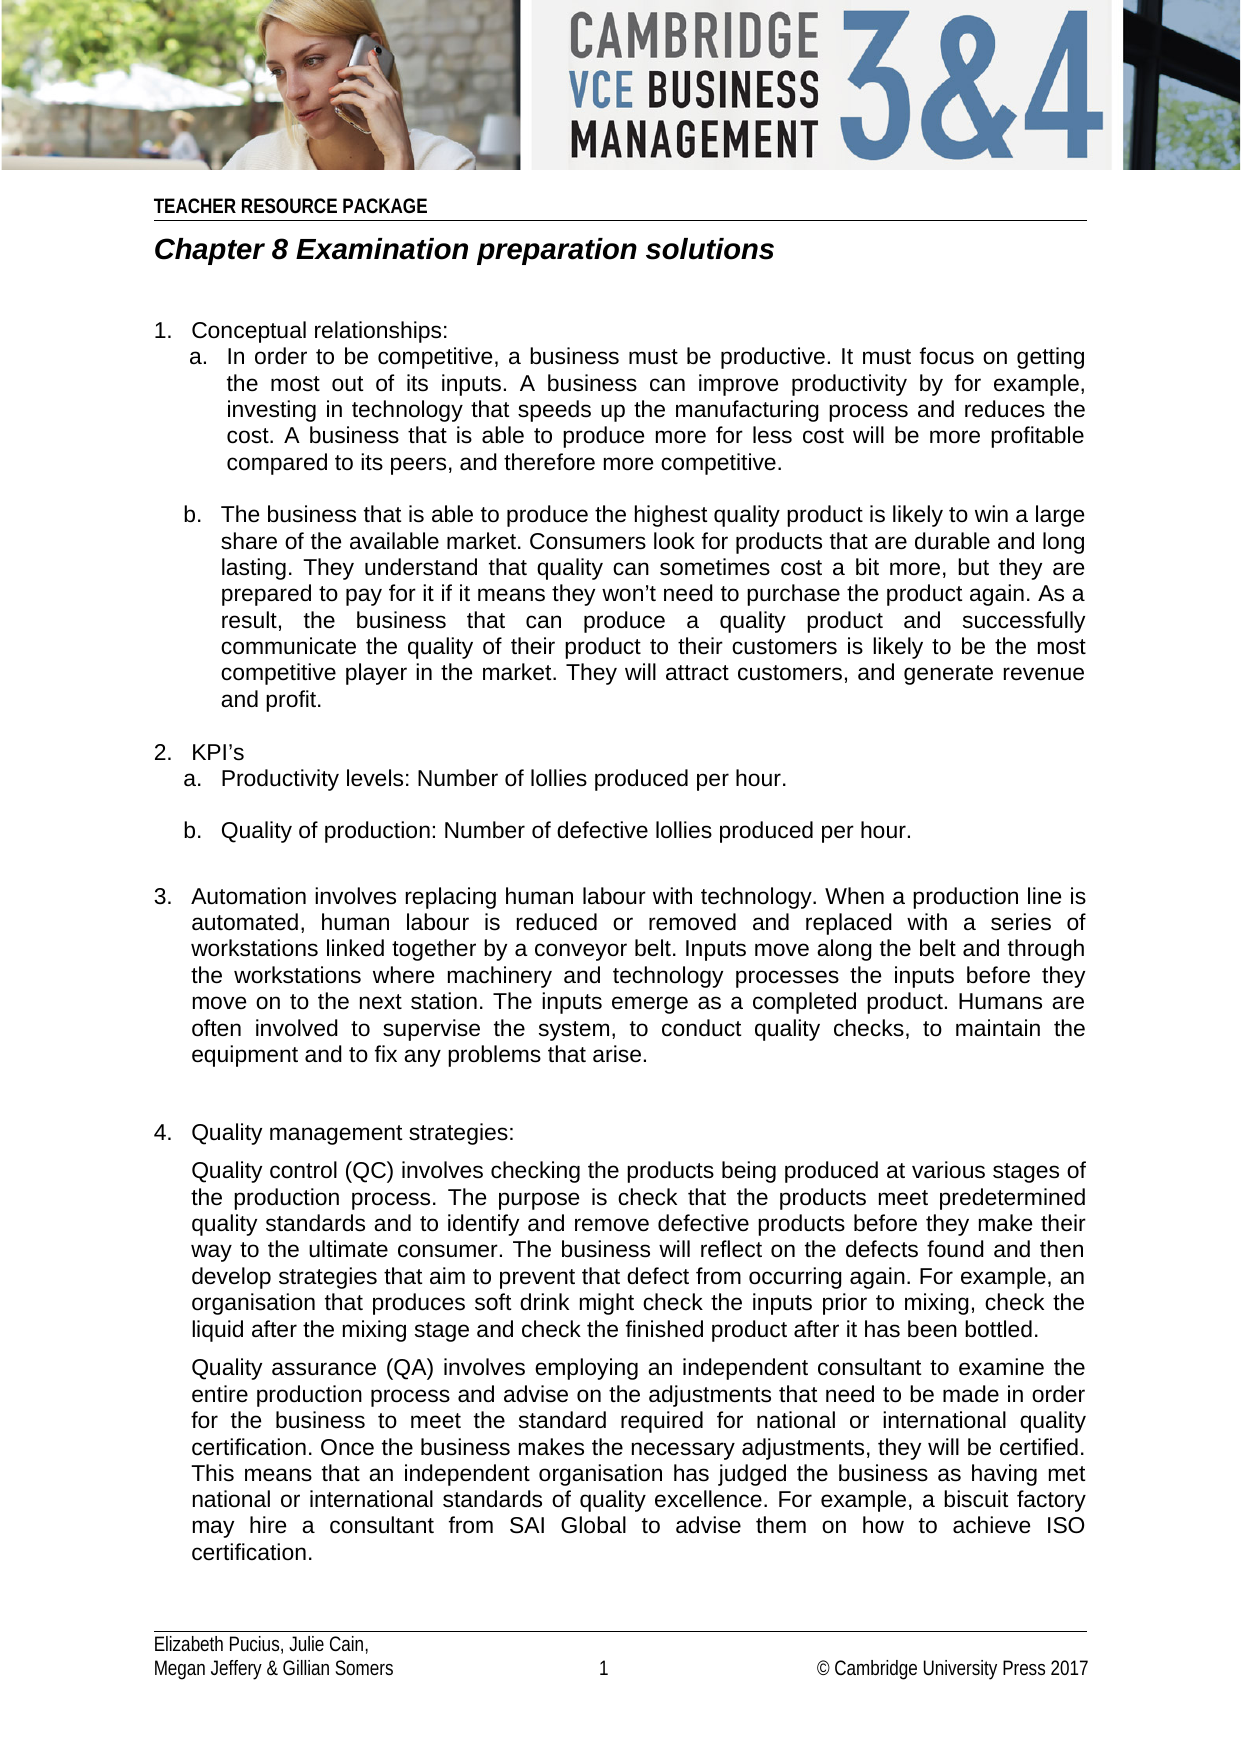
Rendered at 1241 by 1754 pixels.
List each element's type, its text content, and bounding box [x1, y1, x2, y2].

list Quality assurance (QA) involves employing an independent consultant to examine the entire production process and advise on the adjustments that need to be made in order for the business to meet the standard required for national or international quality certification. Once the business makes the necessary adjustments, they will be certified. This means that an independent organisation has judged the business as having met national or international standards of quality excellence. For example, a biscuit factory may hire a consultant from SAI Global to advise them on how to achieve ISO certification. [191, 1354, 1087, 1565]
list Productivity levels: Number of lollies produced per hour. [183, 765, 1087, 791]
list The business that is able to produce the highest quality product is likely to win a large share of the available market. Consumers look for products that are durable and long lasting. They understand that quality can sometimes cost a bit more, but they are prepared to pay for it if it means they won’t need to purchase the product again. As a result, the business that can produce a quality product and successfully communicate the quality of their product to their customers is likely to be the most competitive player in the market. They will attract customers, and generate revenue and profit. [183, 501, 1087, 712]
list In order to be competitive, a business must be productive. It must focus on getting the most out of its inputs. A business can improve productivity by for example, investing in technology that speeds up the manufacturing process and reduces the cost. A business that is able to produce more for less cost will be more profitable compared to its peers, and therefore more competitive. [189, 343, 1087, 475]
text Chapter 8 Examination preparation solutions [153, 232, 1087, 265]
list KPI’s [153, 738, 1087, 765]
list Quality of production: Number of defective lollies produced per hour. [183, 817, 1087, 844]
list Quality control (QC) involves checking the products being produced at various stages of the production process. The purpose is check that the products meet predetermined quality standards and to identify and remove defective products before they make their way to the ultimate consumer. The business will reflect on the defects found and then develop strategies that aim to prevent that defect from occurring again. For example, an organisation that produces soft drink might check the inputs prior to mixing, check the liquid after the mixing stage and check the finished product after it has been bottled. [191, 1157, 1087, 1342]
list Quality management strategies: [153, 1118, 1087, 1145]
picture [1, 0, 1241, 170]
list Automation involves replacing human labour with technology. When a production line is automated, human labour is reduced or removed and replaced with a series of workstations linked together by a conveyor belt. Inputs move along the belt and through the workstations where machinery and technology processes the inputs before they move on to the next station. The inputs emerge as a completed product. Humans are often involved to supervise the system, to conduct quality checks, to maintain the equipment and to fix any problems that arise. [153, 883, 1087, 1067]
list Conceptual relationships: [153, 317, 1087, 343]
